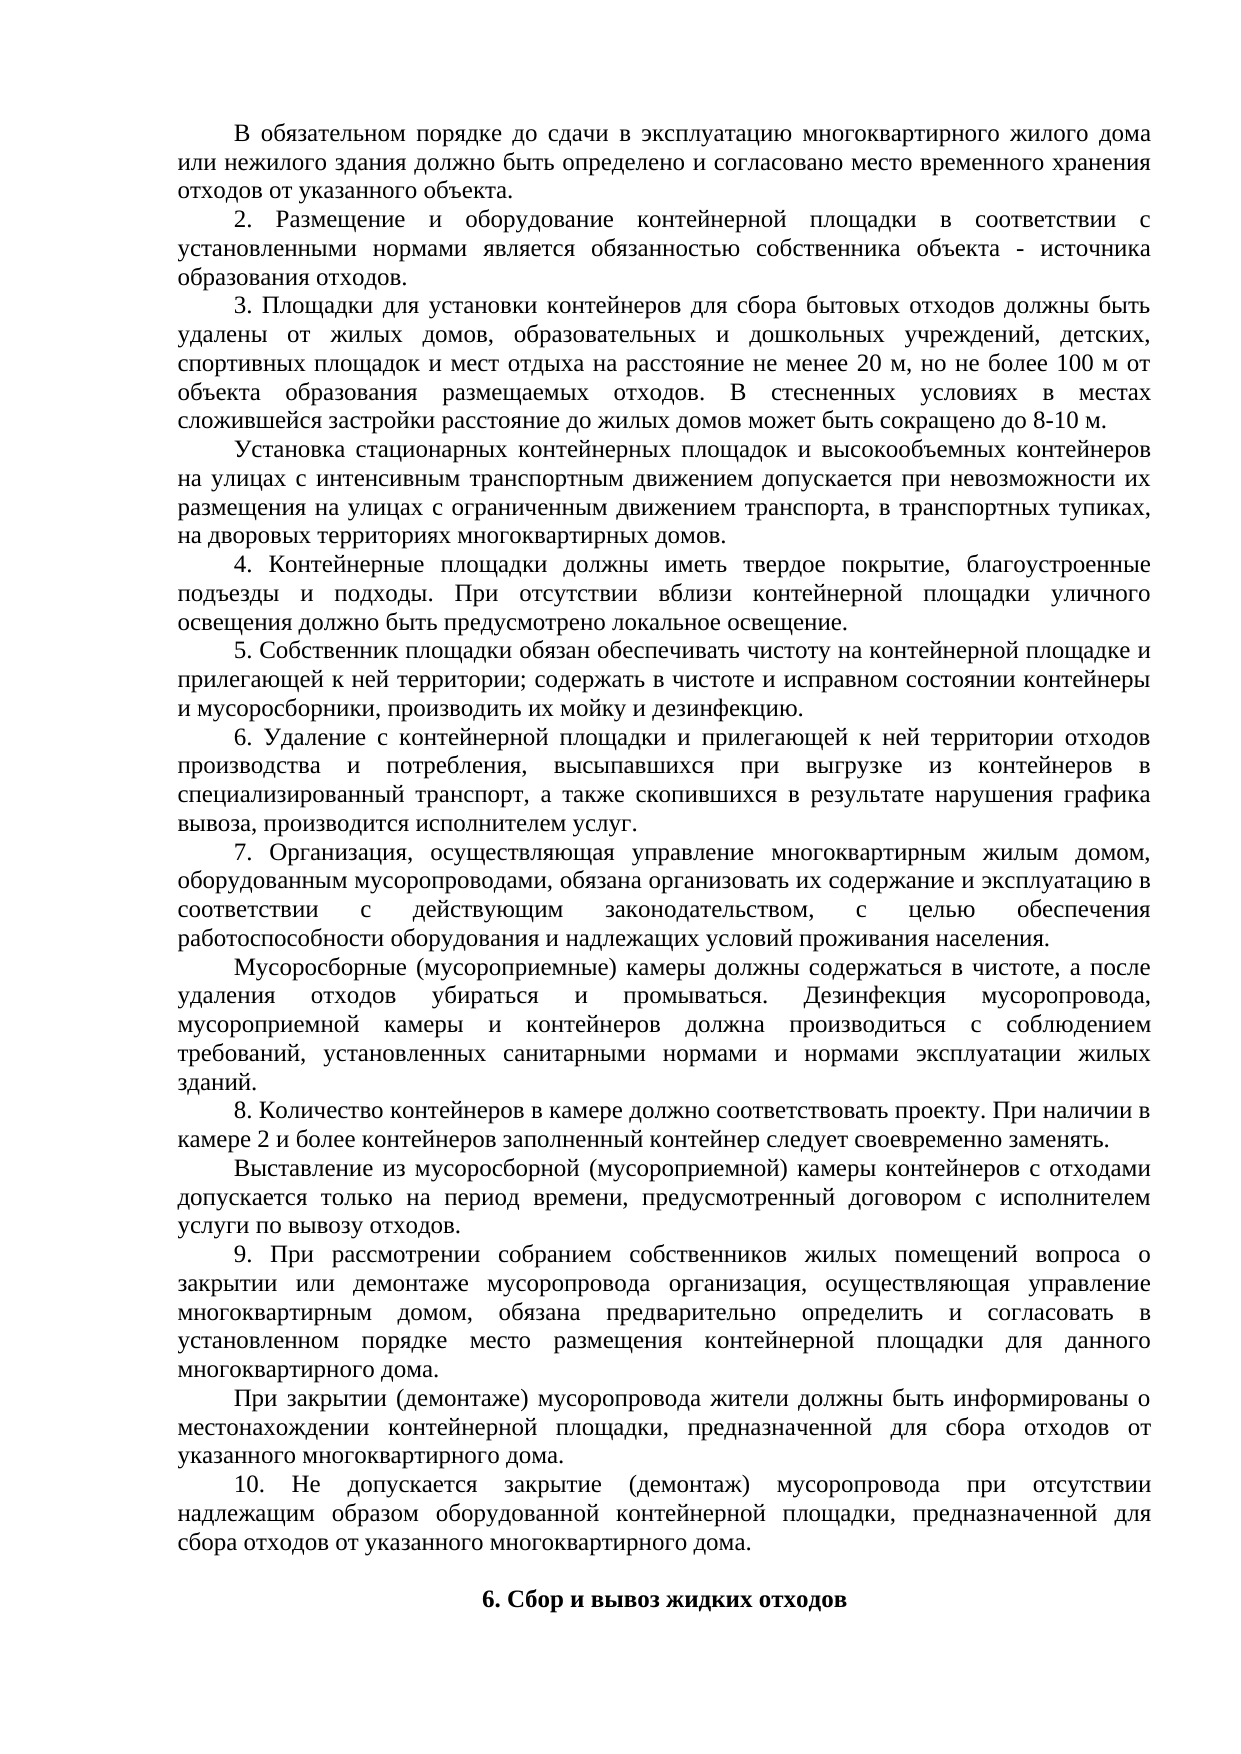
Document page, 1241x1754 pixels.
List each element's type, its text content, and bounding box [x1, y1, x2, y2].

text При закрытии (демонтаже) мусоропровода жители должны быть информированы о местонахождении контейнерной площадки, предназначенной для сбора отходов от указанного многоквартирного дома. [177, 1383, 1152, 1469]
text Установка стационарных контейнерных площадок и высокообъемных контейнеров на улицах с интенсивным транспортным движением допускается при невозможности их размещения на улицах с ограниченным движением транспорта, в транспортных тупиках, на дворовых территориях многоквартирных домов. [177, 434, 1152, 549]
text 7. Организация, осуществляющая управление многоквартирным жилым домом, оборудованным мусоропроводами, обязана организовать их содержание и эксплуатацию в соответствии с действующим законодательством, с целью обеспечения работоспособности оборудования и надлежащих условий проживания населения. [177, 837, 1152, 952]
text 2. Размещение и оборудование контейнерной площадки в соответствии с установленными нормами является обязанностью собственника объекта - источника образования отходов. [177, 204, 1152, 291]
text 6. Сбор и вывоз жидких отходов [177, 1584, 1152, 1613]
text 8. Количество контейнеров в камере должно соответствовать проекту. При наличии в камере 2 и более контейнеров заполненный контейнер следует своевременно заменять. [177, 1096, 1152, 1153]
text 6. Удаление с контейнерной площадки и прилегающей к ней территории отходов производства и потребления, высыпавшихся при выгрузке из контейнеров в специализированный транспорт, а также скопившихся в результате нарушения графика вывоза, производится исполнителем услуг. [177, 722, 1152, 837]
text 4. Контейнерные площадки должны иметь твердое покрытие, благоустроенные подъезды и подходы. При отсутствии вблизи контейнерной площадки уличного освещения должно быть предусмотрено локальное освещение. [177, 549, 1152, 636]
text 9. При рассмотрении собранием собственников жилых помещений вопроса о закрытии или демонтаже мусоропровода организация, осуществляющая управление многоквартирным домом, обязана предварительно определить и согласовать в установленном порядке место размещения контейнерной площадки для данного многоквартирного дома. [177, 1239, 1152, 1383]
text 5. Собственник площадки обязан обеспечивать чистоту на контейнерной площадке и прилегающей к ней территории; содержать в чистоте и исправном состоянии контейнеры и мусоросборники, производить их мойку и дезинфекцию. [177, 636, 1152, 722]
text 3. Площадки для установки контейнеров для сбора бытовых отходов должны быть удалены от жилых домов, образовательных и дошкольных учреждений, детских, спортивных площадок и мест отдыха на расстояние не менее 20 м, но не более 100 м от объекта образования размещаемых отходов. В стесненных условиях в местах сложившейся застройки расстояние до жилых домов может быть сокращено до 8-10 м. [177, 291, 1152, 434]
text Мусоросборные (мусороприемные) камеры должны содержаться в чистоте, а после удаления отходов убираться и промываться. Дезинфекция мусоропровода, мусороприемной камеры и контейнеров должна производиться с соблюдением требований, установленных санитарными нормами и нормами эксплуатации жилых зданий. [177, 952, 1152, 1096]
text Выставление из мусоросборной (мусороприемной) камеры контейнеров с отходами допускается только на период времени, предусмотренный договором с исполнителем услуги по вывозу отходов. [177, 1153, 1152, 1239]
text 10. Не допускается закрытие (демонтаж) мусоропровода при отсутствии надлежащим образом оборудованной контейнерной площадки, предназначенной для сбора отходов от указанного многоквартирного дома. [177, 1469, 1152, 1556]
text В обязательном порядке до сдачи в эксплуатацию многоквартирного жилого дома или нежилого здания должно быть определено и согласовано место временного хранения отходов от указанного объекта. [177, 118, 1152, 204]
